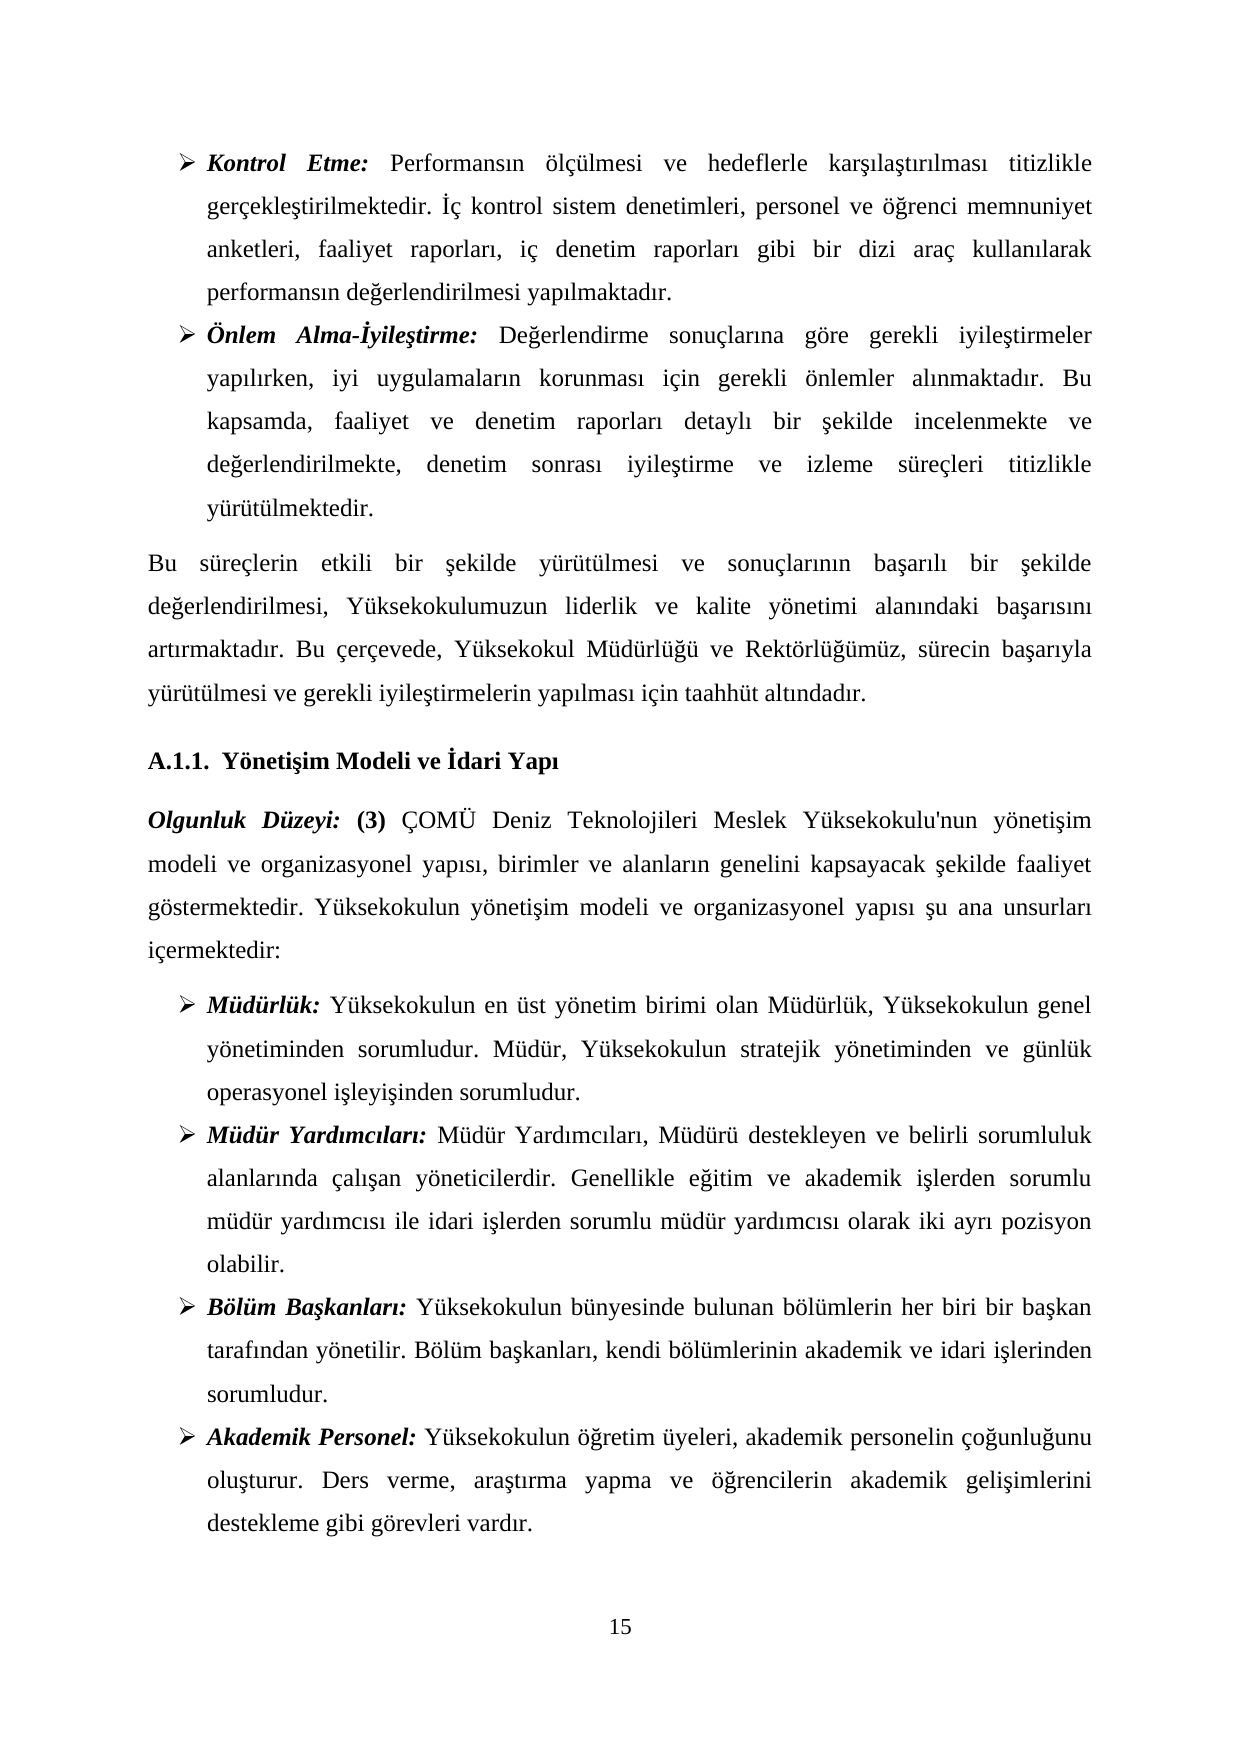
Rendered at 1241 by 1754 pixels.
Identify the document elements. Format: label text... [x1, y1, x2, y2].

list Yönetişim Modeli ve İdari Yapı [148, 746, 1093, 774]
list Önlem Alma-İyileştirme: Değerlendirme sonuçlarına göre gerekli iyileştirmeler yapılırken, iyi uygulamaların korunması için gerekli önlemler alınmaktadır. Bu kapsamda, faaliyet ve denetim raporları detaylı bir şekilde incelenmekte ve değerlendirilmekte, denetim sonrası iyileştirme ve izleme süreçleri titizlikle yürütülmektedir. [177, 320, 1093, 521]
list Müdürlük: Yüksekokulun en üst yönetim birimi olan Müdürlük, Yüksekokulun genel yönetiminden sorumludur. Müdür, Yüksekokulun stratejik yönetiminden ve günlük operasyonel işleyişinden sorumludur. [177, 991, 1093, 1106]
text Olgunluk Düzeyi: (3) ÇOMÜ Deniz Teknolojileri Meslek Yüksekokulu'nun yönetişim modeli ve organizasyonel yapısı, birimler ve alanların genelini kapsayacak şekilde faaliyet göstermektedir. Yüksekokulun yönetişim modeli ve organizasyonel yapısı şu ana unsurları içermektedir: [148, 806, 1093, 964]
list Kontrol Etme: Performansın ölçülmesi ve hedeflerle karşılaştırılması titizlikle gerçekleştirilmektedir. İç kontrol sistem denetimleri, personel ve öğrenci memnuniyet anketleri, faaliyet raporları, iç denetim raporları gibi bir dizi araç kullanılarak performansın değerlendirilmesi yapılmaktadır. [177, 148, 1093, 306]
text Bu süreçlerin etkili bir şekilde yürütülmesi ve sonuçlarının başarılı bir şekilde değerlendirilmesi, Yüksekokulumuzun liderlik ve kalite yönetimi alanındaki başarısını artırmaktadır. Bu çerçevede, Yüksekokul Müdürlüğü ve Rektörlüğümüz, sürecin başarıyla yürütülmesi ve gerekli iyileştirmelerin yapılması için taahhüt altındadır. [148, 548, 1093, 706]
list Akademik Personel: Yüksekokulun öğretim üyeleri, akademik personelin çoğunluğunu oluşturur. Ders verme, araştırma yapma ve öğrencilerin akademik gelişimlerini destekleme gibi görevleri vardır. [177, 1422, 1093, 1537]
list Müdür Yardımcıları: Müdür Yardımcıları, Müdürü destekleyen ve belirli sorumluluk alanlarında çalışan yöneticilerdir. Genellikle eğitim ve akademik işlerden sorumlu müdür yardımcısı ile idari işlerden sorumlu müdür yardımcısı olarak iki ayrı pozisyon olabilir. [177, 1120, 1093, 1278]
list Bölüm Başkanları: Yüksekokulun bünyesinde bulunan bölümlerin her biri bir başkan tarafından yönetilir. Bölüm başkanları, kendi bölümlerinin akademik ve idari işlerinden sorumludur. [177, 1292, 1093, 1407]
